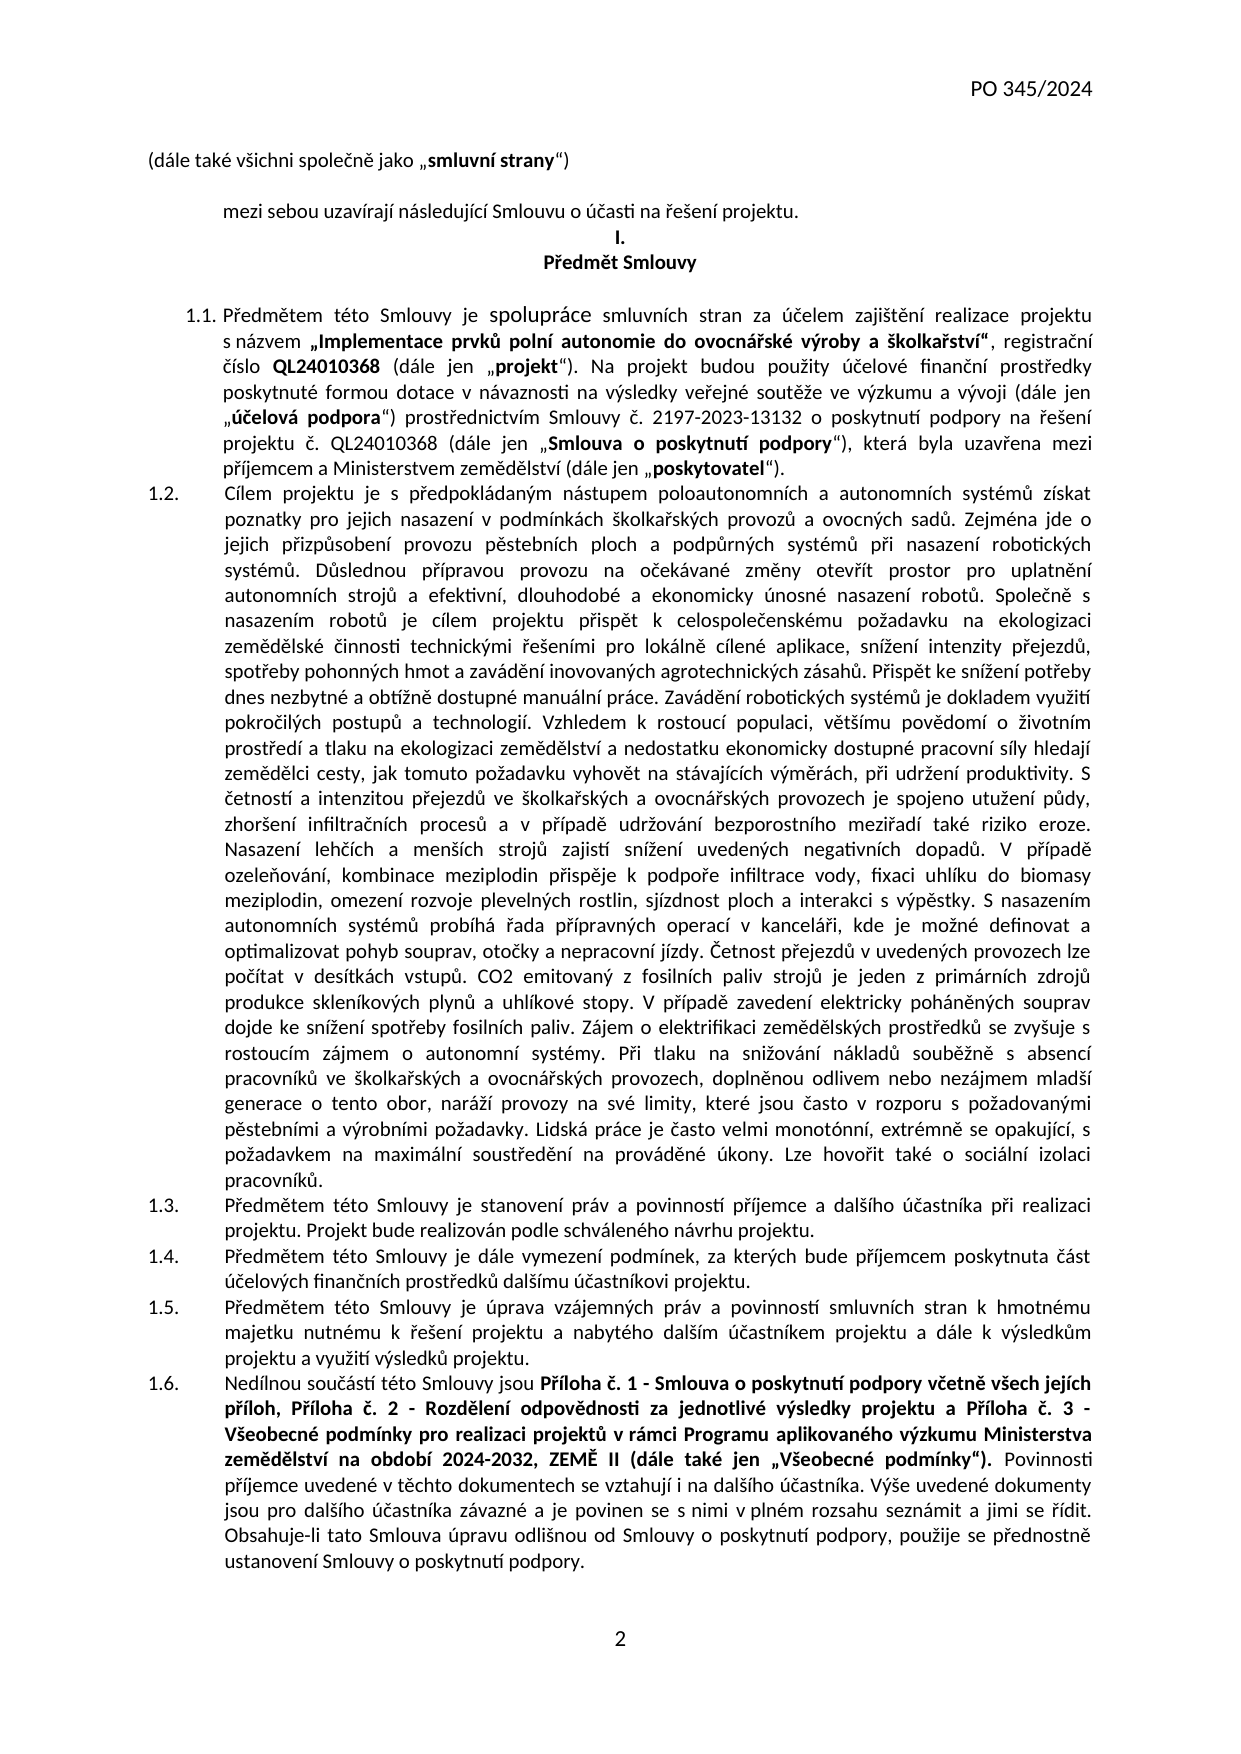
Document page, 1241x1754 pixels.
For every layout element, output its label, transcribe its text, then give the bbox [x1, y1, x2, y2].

list Předmětem této Smlouvy je stanovení práv a povinností příjemce a dalšího účastníka při realizaci projektu. Projekt bude realizován podle schváleného návrhu projektu. [148, 1192, 1093, 1243]
list Cílem projektu je s předpokládaným nástupem poloautonomních a autonomních systémů získat poznatky pro jejich nasazení v podmínkách školkařských provozů a ovocných sadů. Zejména jde o jejich přizpůsobení provozu pěstebních ploch a podpůrných systémů při nasazení robotických systémů. Důslednou přípravou provozu na očekávané změny otevřít prostor pro uplatnění autonomních strojů a efektivní, dlouhodobé a ekonomicky únosné nasazení robotů. Společně s nasazením robotů je cílem projektu přispět k celospolečenskému požadavku na ekologizaci zemědělské činnosti technickými řešeními pro lokálně cílené aplikace, snížení intenzity přejezdů, spotřeby pohonných hmot a zavádění inovovaných agrotechnických zásahů. Přispět ke snížení potřeby dnes nezbytné a obtížně dostupné manuální práce. Zavádění robotických systémů je dokladem využití pokročilých postupů a technologií. Vzhledem k rostoucí populaci, většímu povědomí o životním prostředí a tlaku na ekologizaci zemědělství a nedostatku ekonomicky dostupné pracovní síly hledají zemědělci cesty, jak tomuto požadavku vyhovět na stávajících výměrách, při udržení produktivity. S četností a intenzitou přejezdů ve školkařských a ovocnářských provozech je spojeno utužení půdy, zhoršení infiltračních procesů a v případě udržování bezporostního meziřadí také riziko eroze. Nasazení lehčích a menších strojů zajistí snížení uvedených negativních dopadů. V případě ozeleňování, kombinace meziplodin přispěje k podpoře infiltrace vody, fixaci uhlíku do biomasy meziplodin, omezení rozvoje plevelných rostlin, sjízdnost ploch a interakci s výpěstky. S nasazením autonomních systémů probíhá řada přípravných operací v kanceláři, kde je možné definovat a optimalizovat pohyb souprav, otočky a nepracovní jízdy. Četnost přejezdů v uvedených provozech lze počítat v desítkách vstupů. CO2 emitovaný z fosilních paliv strojů je jeden z primárních zdrojů produkce skleníkových plynů a uhlíkové stopy. V případě zavedení elektricky poháněných souprav dojde ke snížení spotřeby fosilních paliv. Zájem o elektrifikaci zemědělských prostředků se zvyšuje s rostoucím zájmem o autonomní systémy. Při tlaku na snižování nákladů souběžně s absencí pracovníků ve školkařských a ovocnářských provozech, doplněnou odlivem nebo nezájmem mladší generace o tento obor, naráží provozy na své limity, které jsou často v rozporu s požadovanými pěstebními a výrobními požadavky. Lidská práce je často velmi monotónní, extrémně se opakující, s požadavkem na maximální soustředění na prováděné úkony. Lze hovořit také o sociální izolaci pracovníků. [148, 481, 1093, 1192]
text I. [148, 224, 1093, 249]
text (dále také všichni společně jako „smluvní strany“) [148, 148, 1093, 173]
text mezi sebou uzavírají následující Smlouvu o účasti na řešení projektu. [148, 198, 1093, 224]
list Předmětem této Smlouvy je úprava vzájemných práv a povinností smluvních stran k hmotnému majetku nutnému k řešení projektu a nabytého dalším účastníkem projektu a dále k výsledkům projektu a využití výsledků projektu. [148, 1294, 1093, 1370]
list Nedílnou součástí této Smlouvy jsou Příloha č. 1 - Smlouva o poskytnutí podpory včetně všech jejích příloh, Příloha č. 2 - Rozdělení odpovědnosti za jednotlivé výsledky projektu a Příloha č. 3 - Všeobecné podmínky pro realizaci projektů v rámci Programu aplikovaného výzkumu Ministerstva zemědělství na období 2024-2032, ZEMĚ II (dále také jen „Všeobecné podmínky“). Povinnosti příjemce uvedené v těchto dokumentech se vztahují i na dalšího účastníka. Výše uvedené dokumenty jsou pro dalšího účastníka závazné a je povinen se s nimi v plném rozsahu seznámit a jimi se řídit. Obsahuje-li tato Smlouva úpravu odlišnou od Smlouvy o poskytnutí podpory, použije se přednostně ustanovení Smlouvy o poskytnutí podpory. [148, 1370, 1093, 1573]
list Předmětem této Smlouvy je dále vymezení podmínek, za kterých bude příjemcem poskytnuta část účelových finančních prostředků dalšímu účastníkovi projektu. [148, 1243, 1093, 1294]
list Předmětem této Smlouvy je spolupráce smluvních stran za účelem zajištění realizace projektu s názvem „Implementace prvků polní autonomie do ovocnářské výroby a školkařství“, registrační číslo QL24010368 (dále jen „projekt“). Na projekt budou použity účelové finanční prostředky poskytnuté formou dotace v návaznosti na výsledky veřejné soutěže ve výzkumu a vývoji (dále jen „účelová podpora“) prostřednictvím Smlouvy č. 2197-2023-13132 o poskytnutí podpory na řešení projektu č. QL24010368 (dále jen „Smlouva o poskytnutí podpory“), která byla uzavřena mezi příjemcem a Ministerstvem zemědělství (dále jen „poskytovatel“). [185, 300, 1093, 481]
subtitle Předmět Smlouvy [148, 249, 1093, 275]
